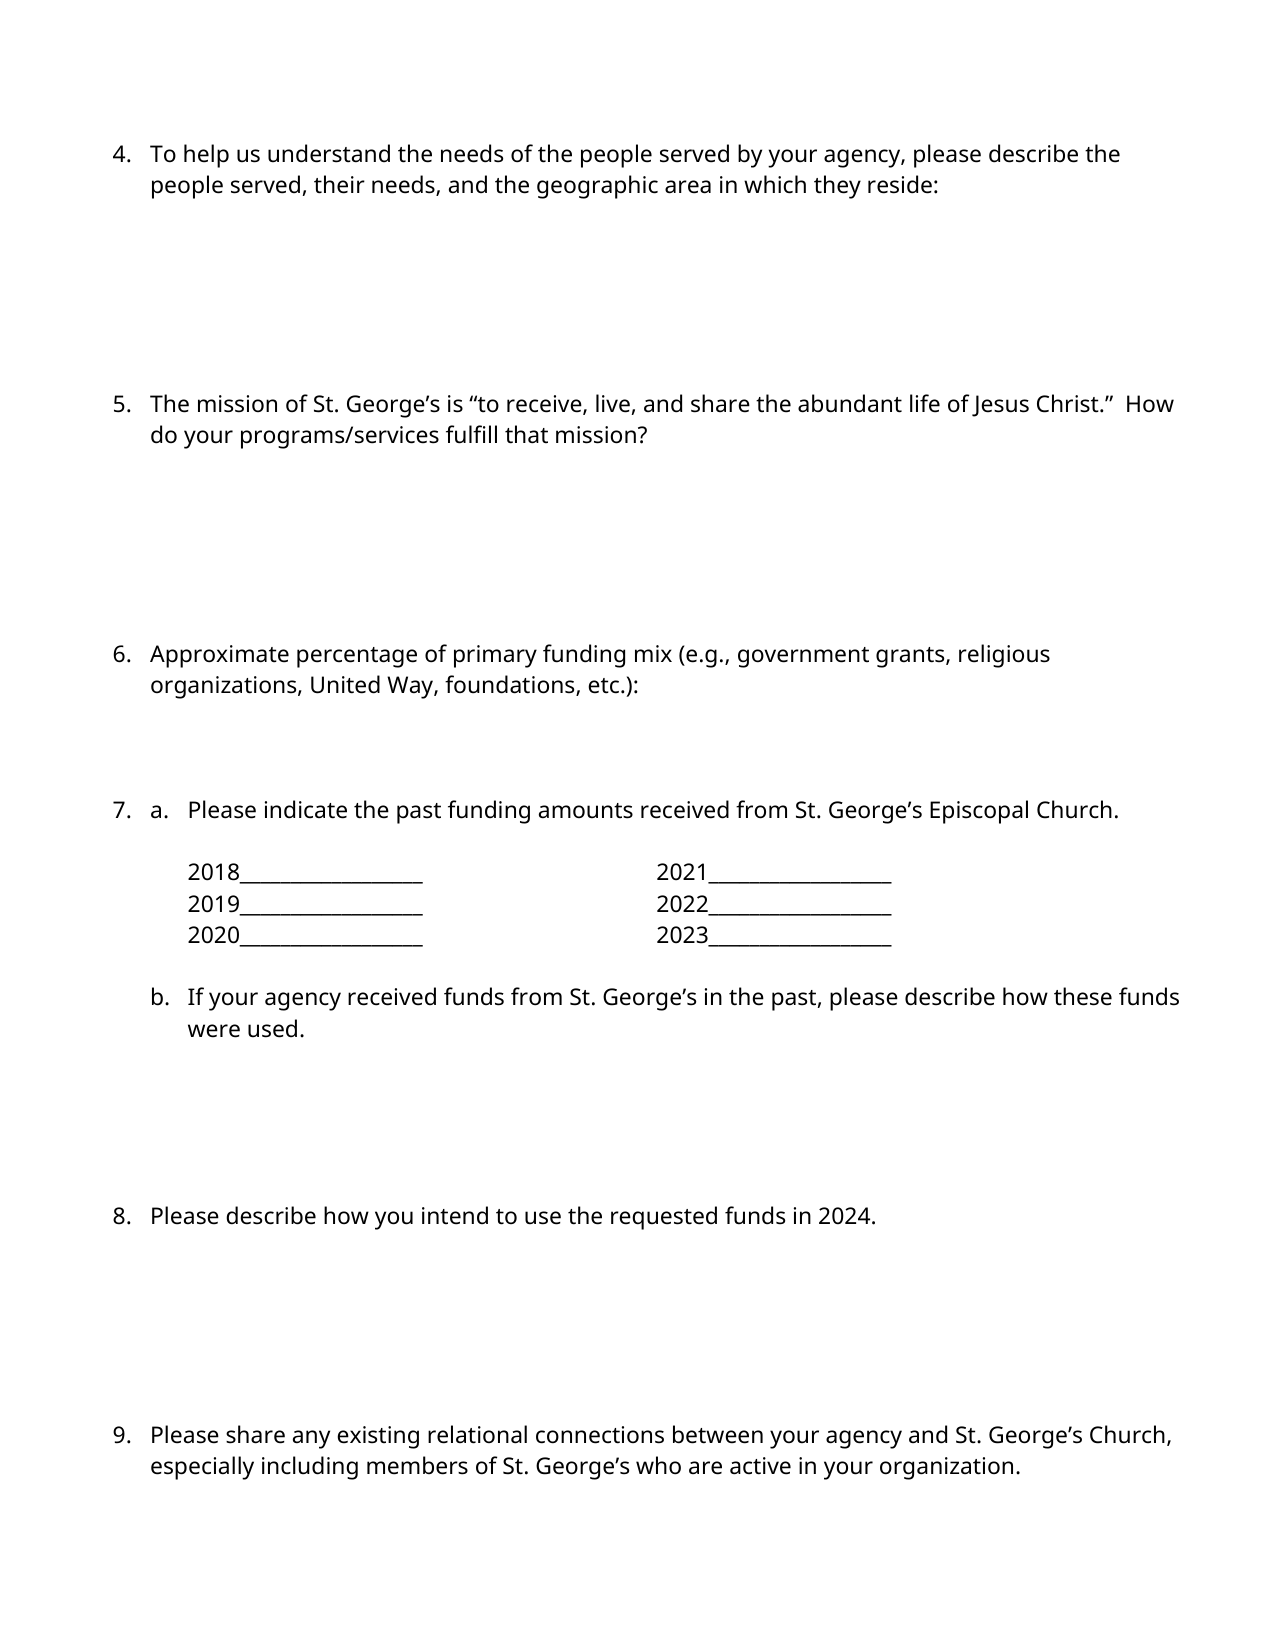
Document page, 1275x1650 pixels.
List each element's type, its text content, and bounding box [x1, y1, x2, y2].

text 2020__________________ 2023__________________ [112, 919, 1200, 950]
list To help us understand the needs of the people served by your agency, please describe the people served, their needs, and the geographic area in which they reside: [112, 137, 1200, 200]
list Approximate percentage of primary funding mix (e.g., government grants, religious organizations, United Way, foundations, etc.): [112, 637, 1200, 700]
list Please share any existing relational connections between your agency and St. George’s Church, especially including members of St. George’s who are active in your organization. [112, 1419, 1200, 1481]
list Please describe how you intend to use the requested funds in 2024. [112, 1200, 1200, 1231]
text were used. [112, 1012, 1200, 1044]
text 2019__________________ 2022__________________ [112, 887, 1200, 919]
text 2018__________________ 2021__________________ [112, 856, 1200, 887]
text 7. a. Please indicate the past funding amounts received from St. George’s Episcopal Church. [112, 794, 1200, 825]
list The mission of St. George’s is “to receive, live, and share the abundant life of Jesus Christ.” How do your programs/services fulfill that mission? [112, 387, 1200, 450]
text b. If your agency received funds from St. George’s in the past, please describe how these funds [112, 981, 1200, 1012]
